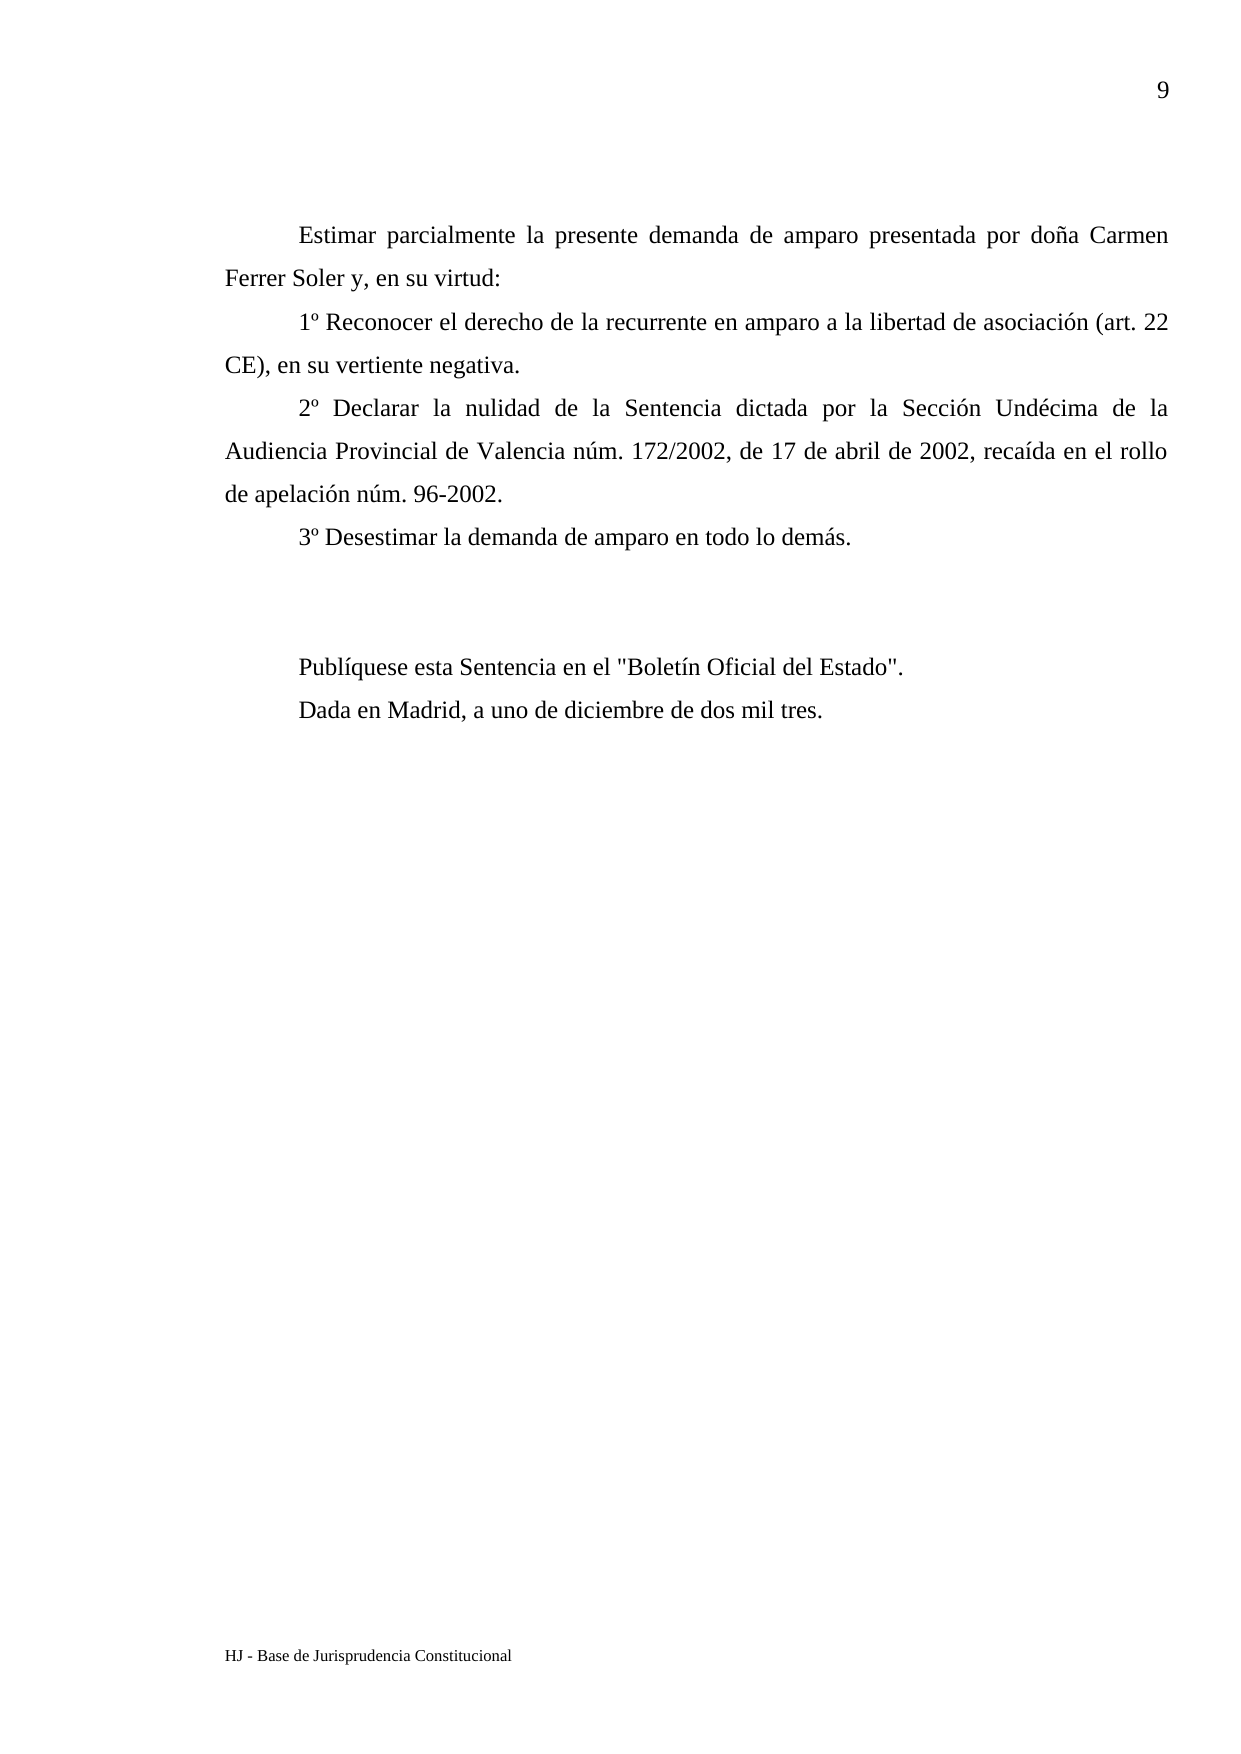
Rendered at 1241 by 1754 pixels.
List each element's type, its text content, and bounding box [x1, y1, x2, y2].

text 2º Declarar la nulidad de la Sentencia dictada por la Sección Undécima de la Audiencia Provincial de Valencia núm. 172/2002, de 17 de abril de 2002, recaída en el rollo de apelación núm. 96-2002. [224, 393, 1169, 508]
text Publíquese esta Sentencia en el "Boletín Oficial del Estado". [224, 652, 1169, 680]
text 3º Desestimar la demanda de amparo en todo lo demás. [224, 522, 1169, 551]
text Estimar parcialmente la presente demanda de amparo presentada por doña Carmen Ferrer Soler y, en su virtud: [224, 220, 1169, 292]
text Dada en Madrid, a uno de diciembre de dos mil tres. [224, 695, 1169, 723]
text 1º Reconocer el derecho de la recurrente en amparo a la libertad de asociación (art. 22 CE), en su vertiente negativa. [224, 307, 1169, 378]
